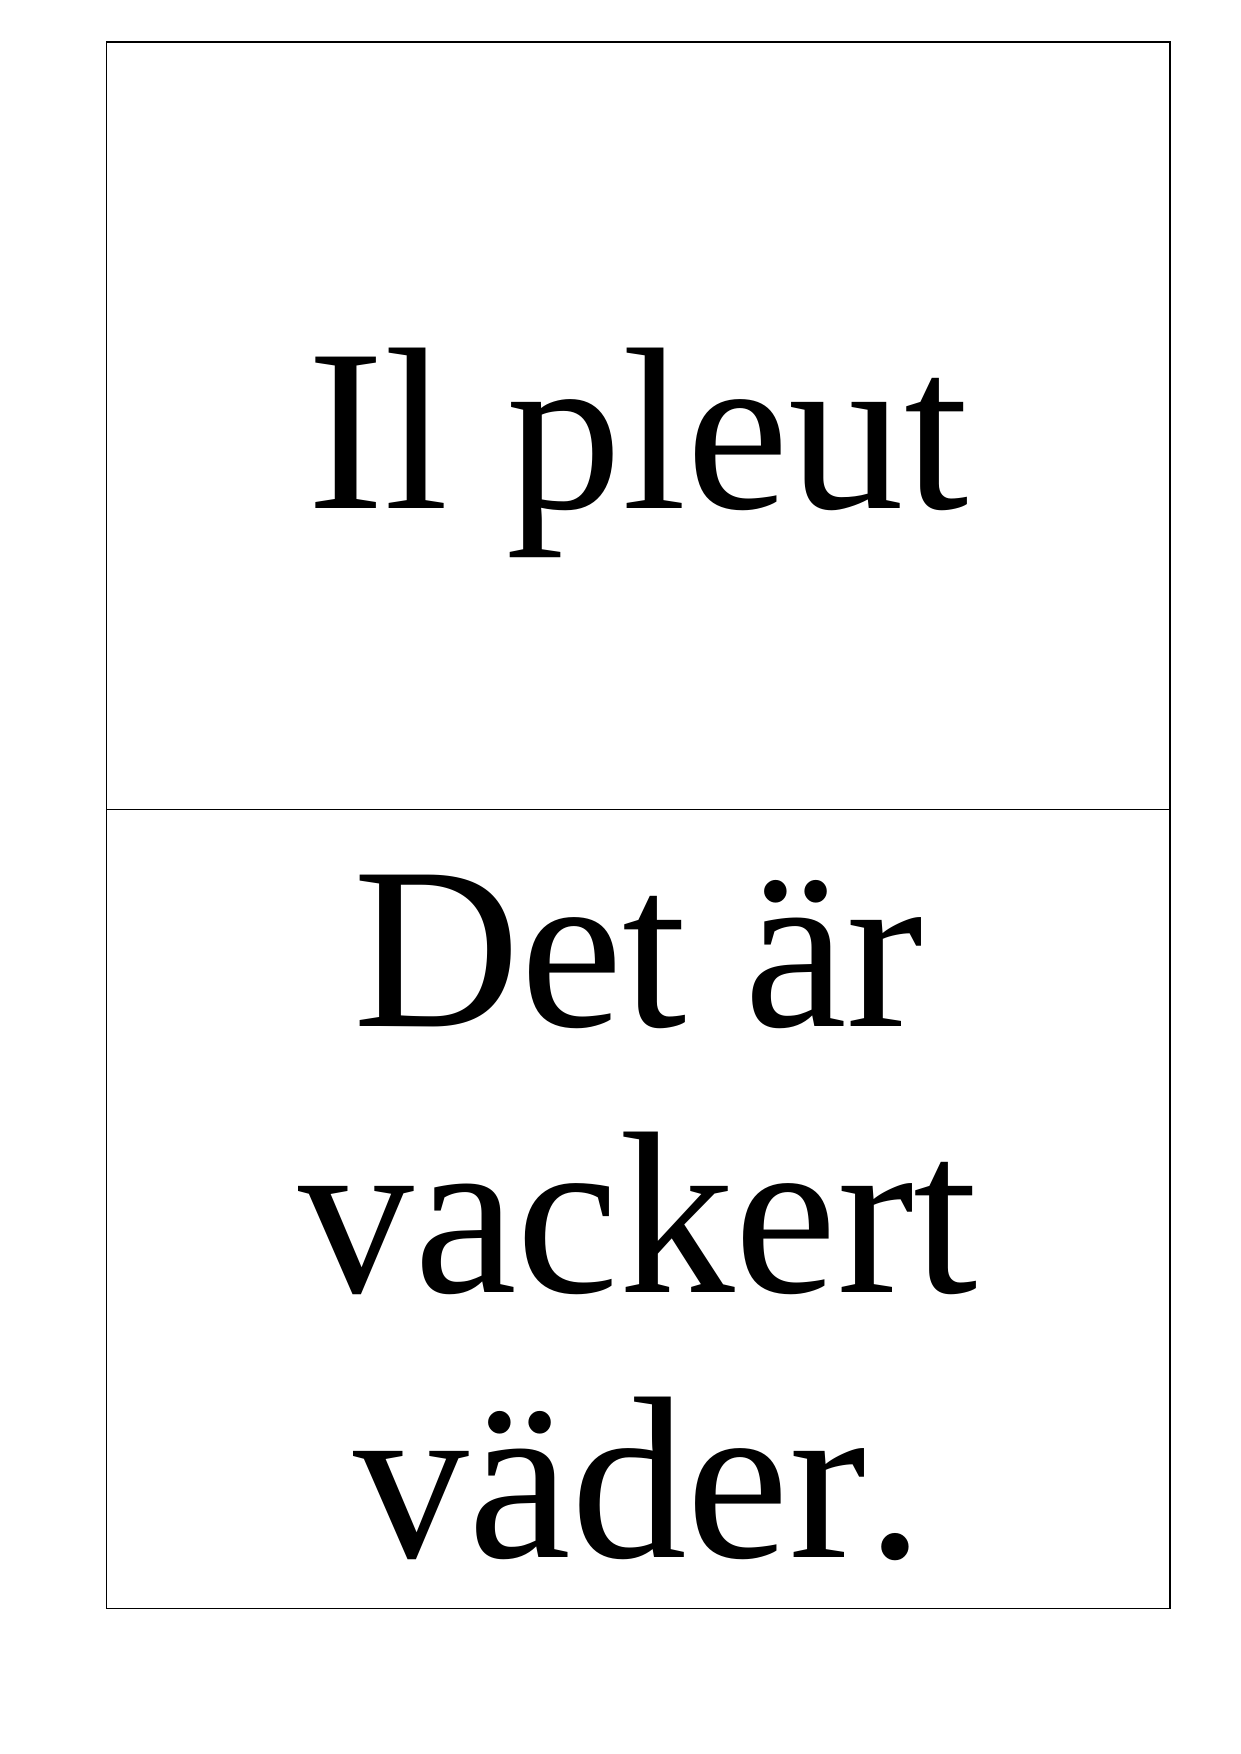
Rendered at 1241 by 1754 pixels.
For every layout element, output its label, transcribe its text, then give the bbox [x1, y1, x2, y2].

table_cell Il pleut [107, 43, 1169, 809]
table_cell Det är vackert väder. [107, 810, 1169, 1608]
